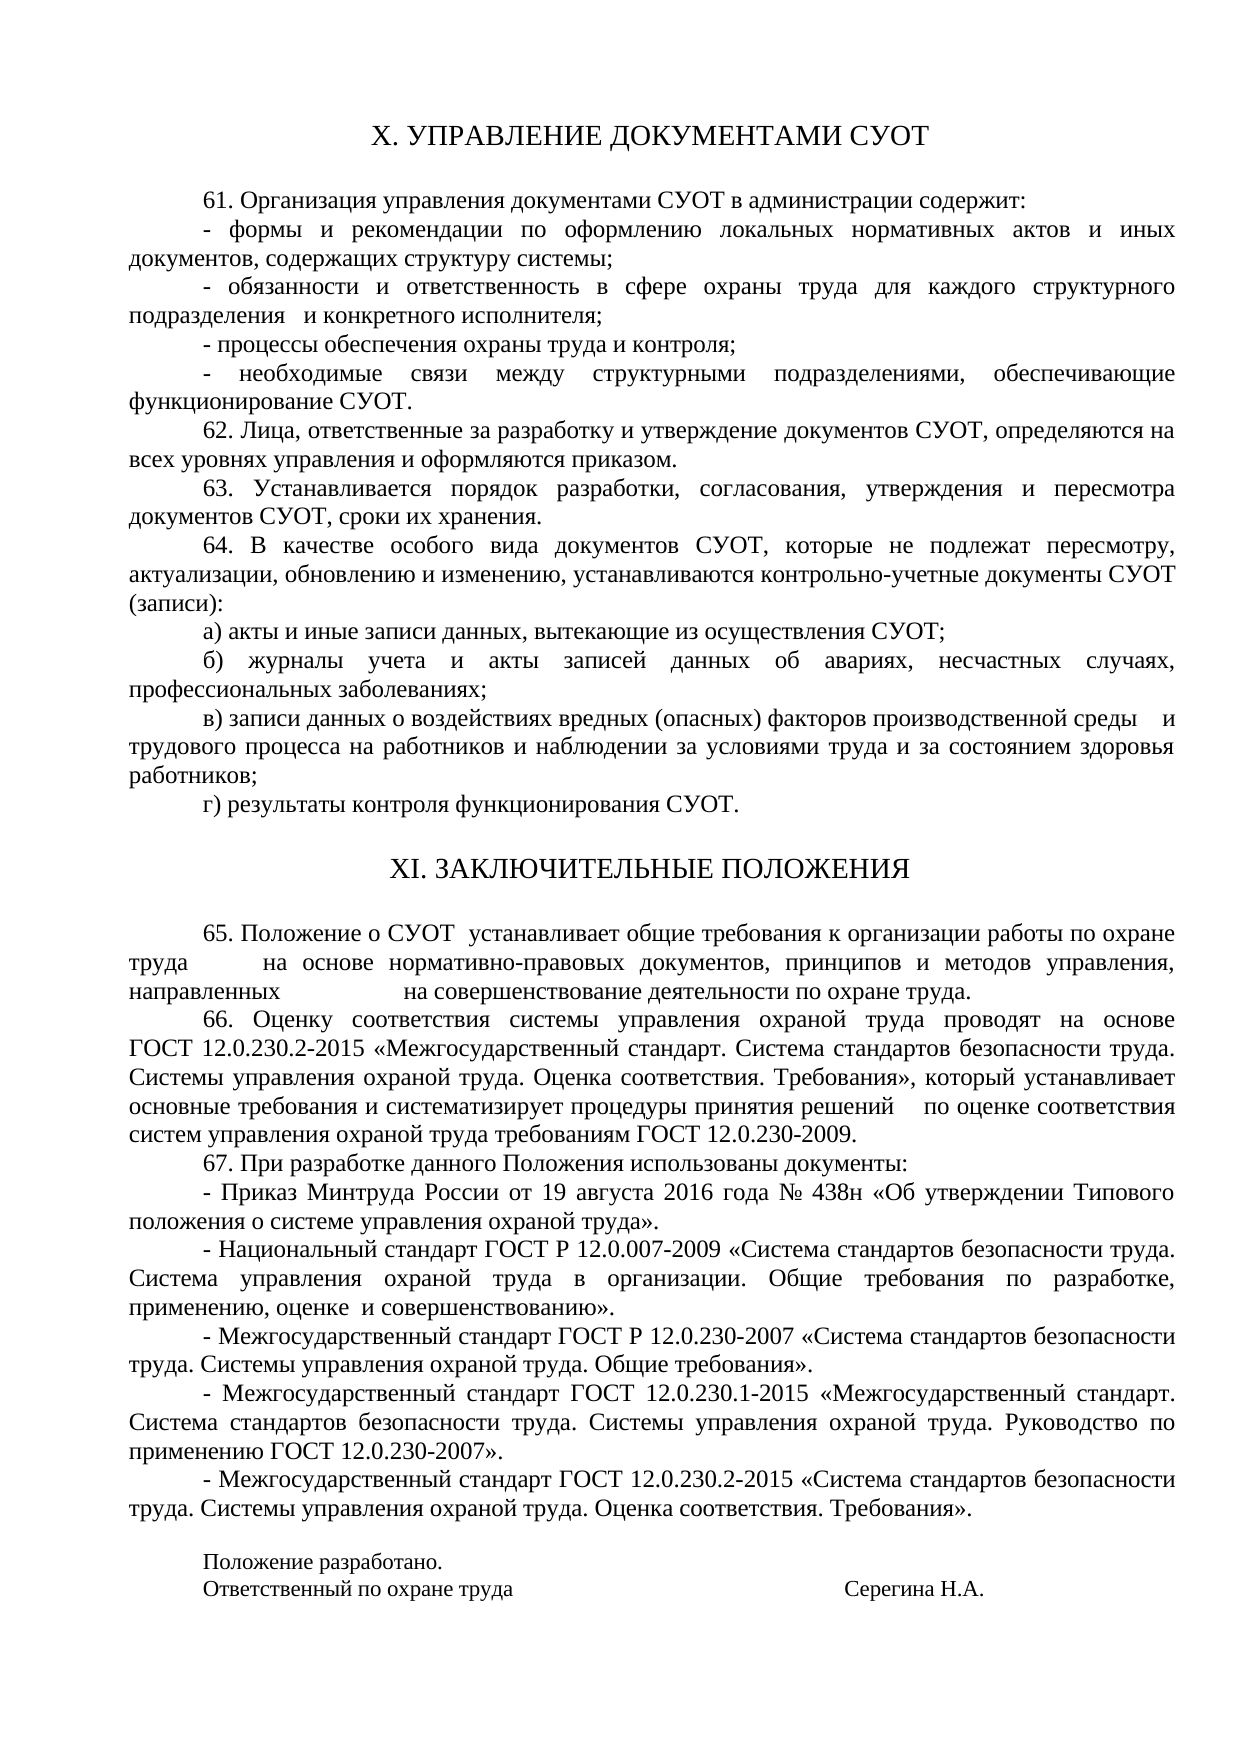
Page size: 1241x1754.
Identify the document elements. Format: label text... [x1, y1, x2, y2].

text 67. При разработке данного Положения использованы документы: [129, 1148, 1176, 1177]
text X. УПРАВЛЕНИЕ ДОКУМЕНТАМИ СУОТ [118, 118, 1181, 152]
text - процессы обеспечения охраны труда и контроля; [129, 329, 1176, 358]
text в) записи данных о воздействиях вредных (опасных) факторов производственной среды и трудового процесса на работников и наблюдении за условиями труда и за состоянием здоровья работников; [129, 703, 1176, 789]
text 66. Оценку соответствия системы управления охраной труда проводят на основе ГОСТ 12.0.230.2-2015 «Межгосударственный стандарт. Система стандартов безопасности труда. Системы управления охраной труда. Оценка соответствия. Требования», который устанавливает основные требования и систематизирует процедуры принятия решений по оценке соответствия систем управления охраной труда требованиям ГОСТ 12.0.230-2009. [129, 1004, 1176, 1148]
text 64. В качестве особого вида документов СУОТ, которые не подлежат пересмотру, актуализации, обновлению и изменению, устанавливаются контрольно-учетные документы СУОТ (записи): [129, 530, 1176, 616]
text - Национальный стандарт ГОСТ Р 12.0.007-2009 «Система стандартов безопасности труда. Система управления охраной труда в организации. Общие требования по разработке, применению, оценке и совершенствованию». [129, 1234, 1176, 1321]
text 65. Положение о СУОТ устанавливает общие требования к организации работы по охране труда на основе нормативно-правовых документов, принципов и методов управления, направленных на совершенствование деятельности по охране труда. [129, 918, 1176, 1004]
text б) журналы учета и акты записей данных об авариях, несчастных случаях, профессиональных заболеваниях; [129, 645, 1176, 703]
text - Межгосударственный стандарт ГОСТ 12.0.230.2-2015 «Система стандартов безопасности труда. Системы управления охраной труда. Оценка соответствия. Требования». [129, 1464, 1176, 1522]
text - Межгосударственный стандарт ГОСТ Р 12.0.230-2007 «Система стандартов безопасности труда. Системы управления охраной труда. Общие требования». [129, 1321, 1176, 1378]
text - необходимые связи между структурными подразделениями, обеспечивающие функционирование СУОТ. [129, 358, 1176, 415]
text - обязанности и ответственность в сфере охраны труда для каждого структурного подразделения и конкретного исполнителя; [129, 271, 1176, 329]
text 62. Лица, ответственные за разработку и утверждение документов СУОТ, определяются на всех уровнях управления и оформляются приказом. [129, 415, 1176, 473]
text 63. Устанавливается порядок разработки, согласования, утверждения и пересмотра документов СУОТ, сроки их хранения. [129, 473, 1176, 530]
text 61. Организация управления документами СУОТ в администрации содержит: [129, 185, 1176, 214]
text а) акты и иные записи данных, вытекающие из осуществления СУОТ; [129, 616, 1176, 645]
text XI. ЗАКЛЮЧИТЕЛЬНЫЕ ПОЛОЖЕНИЯ [118, 851, 1181, 885]
text - Приказ Минтруда России от 19 августа 2016 года № 438н «Об утверждении Типового положения о системе управления охраной труда». [129, 1177, 1176, 1234]
text - Межгосударственный стандарт ГОСТ 12.0.230.1-2015 «Межгосударственный стандарт. Система стандартов безопасности труда. Системы управления охраной труда. Руководство по применению ГОСТ 12.0.230-2007». [129, 1378, 1176, 1464]
text Ответственный по охране труда Серегина Н.А. [129, 1575, 1176, 1601]
text - формы и рекомендации по оформлению локальных нормативных актов и иных документов, содержащих структуру системы; [129, 214, 1176, 271]
text Положение разработано. [129, 1548, 1176, 1575]
text г) результаты контроля функционирования СУОТ. [129, 789, 1176, 818]
